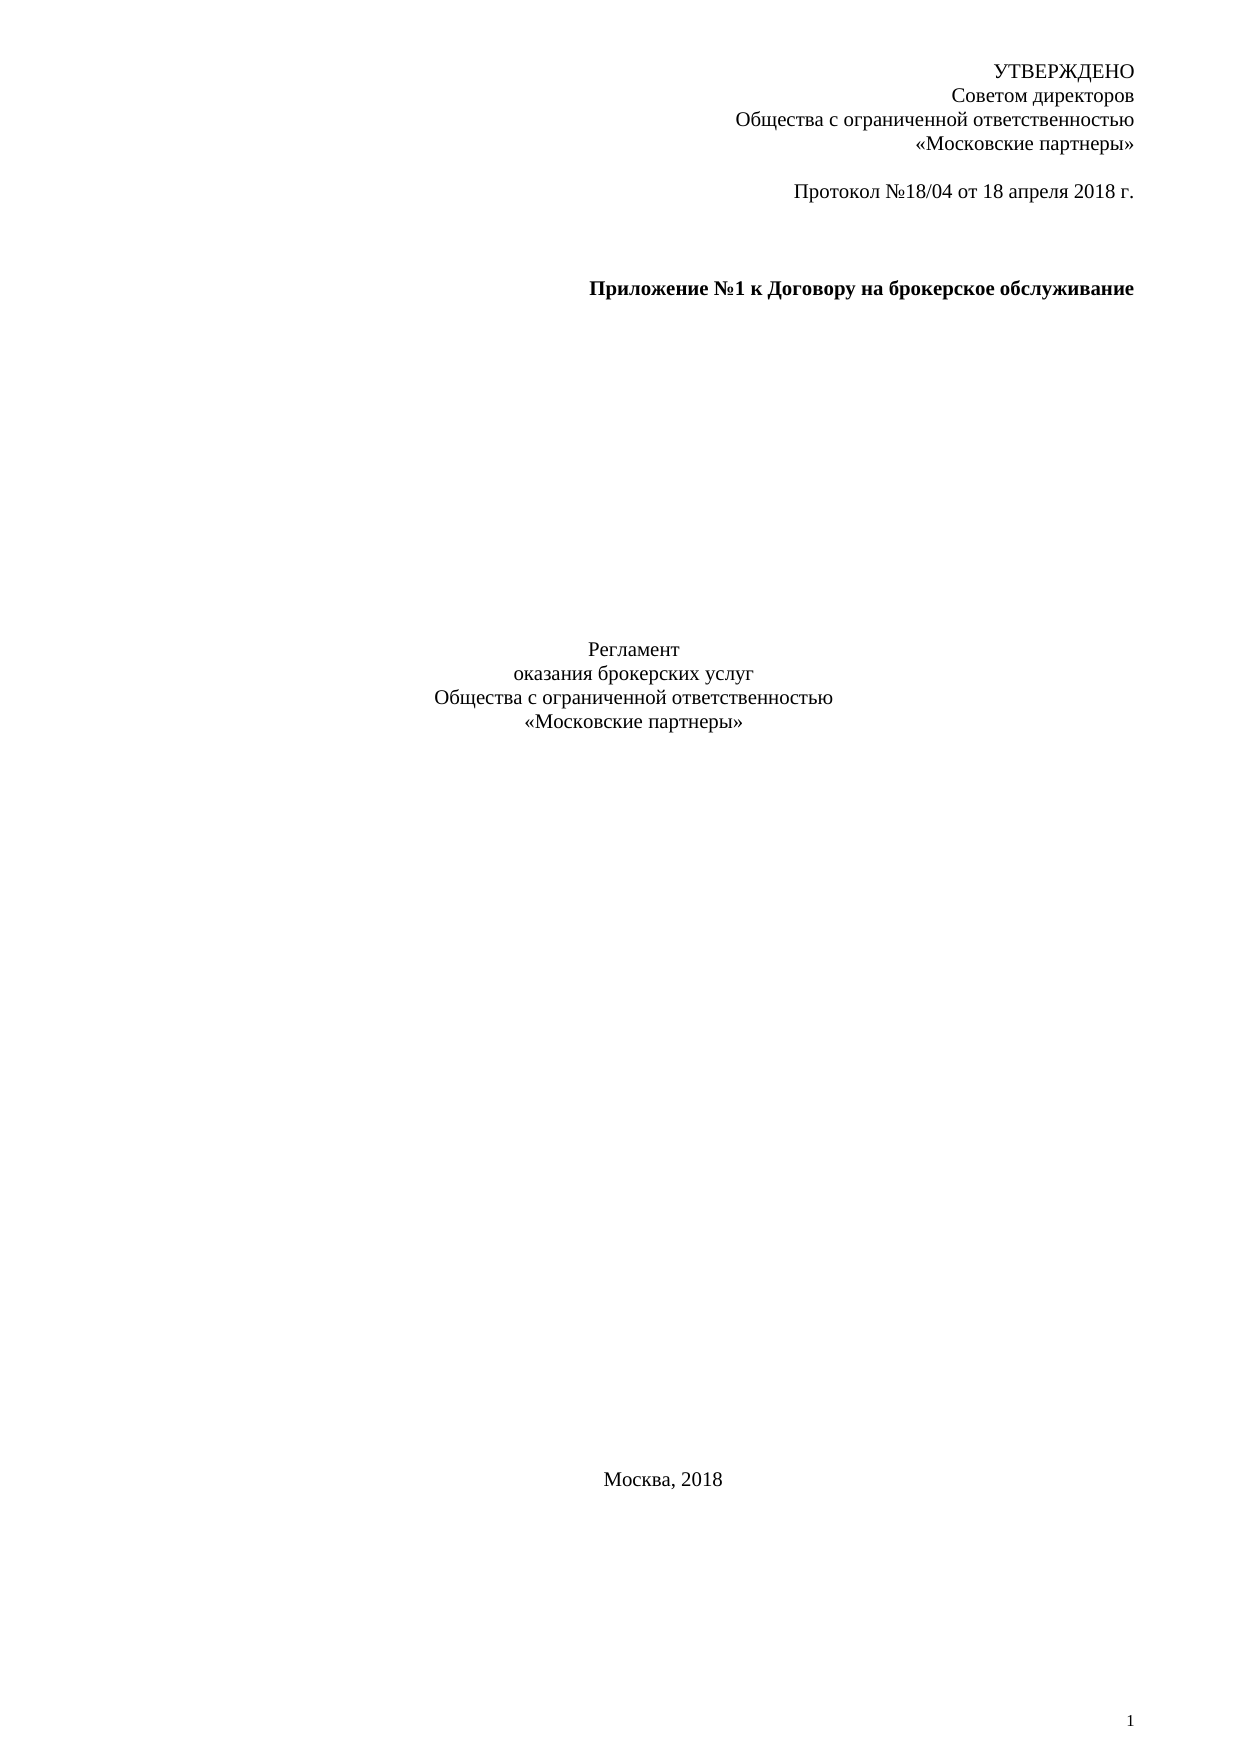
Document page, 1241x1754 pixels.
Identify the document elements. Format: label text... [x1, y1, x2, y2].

text «Московские партнеры» [118, 131, 1134, 155]
text УТВЕРЖДЕНО [118, 59, 1134, 83]
text Советом директоров [118, 83, 1134, 107]
text Общества с ограниченной ответственностью [118, 107, 1134, 131]
text Протокол №18/04 от 18 апреля 2018 г. [118, 179, 1134, 203]
text Общества с ограниченной ответственностью [118, 685, 1134, 709]
text «Московские партнеры» [118, 709, 1134, 733]
text оказания брокерских услуг [118, 661, 1134, 685]
text Москва, 2018 [118, 1467, 1134, 1491]
text Приложение №1 к Договору на брокерское обслуживание [118, 276, 1134, 300]
text Регламент [118, 637, 1134, 661]
